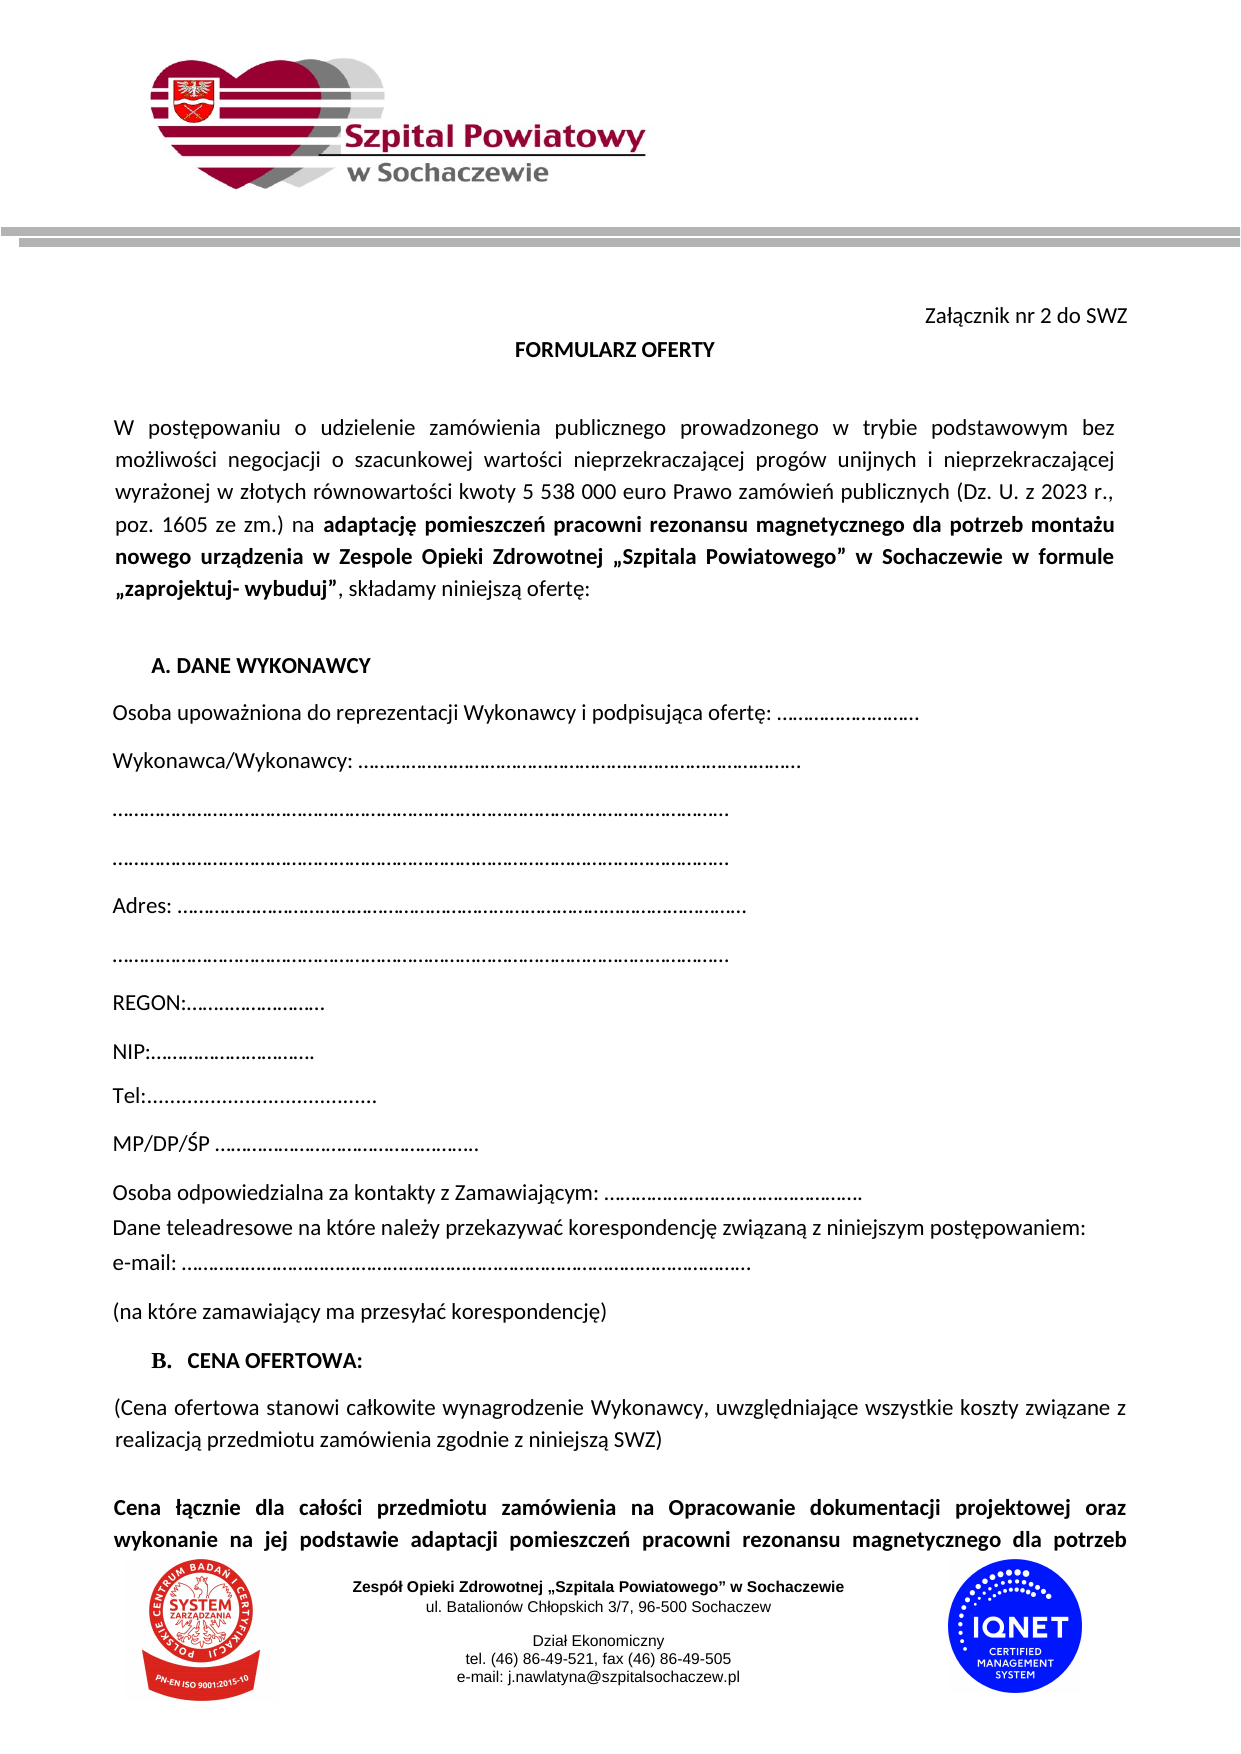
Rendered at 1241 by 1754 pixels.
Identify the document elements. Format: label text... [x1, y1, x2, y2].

text e-mail: ……………………………………………………………………………………………… [112, 1248, 1128, 1277]
text REGON:……..……………… [112, 988, 1128, 1016]
text Tel:........................................ [112, 1081, 1128, 1109]
text NIP:…………………………. [112, 1037, 1128, 1065]
text Adres: ……………………………………………………………………………………………… [112, 891, 1128, 919]
list CENA OFERTOWA: [151, 1346, 1128, 1374]
text ……………………………………………………………………………………………………… [112, 794, 1128, 823]
text ……………………………………………………………………………………………………… [112, 940, 1128, 968]
text FORMULARZ OFERTY [112, 335, 1117, 363]
text MP/DP/ŚP ………………………………………….. [112, 1129, 1128, 1157]
text A. DANE WYKONAWCY [151, 651, 1128, 679]
text (Cena ofertowa stanowi całkowite wynagrodzenie Wykonawcy, uwzględniające wszystkie koszty związane z realizacją przedmiotu zamówienia zgodnie z niniejszą SWZ) [114, 1393, 1128, 1453]
picture [109, 26, 670, 208]
text Osoba upoważniona do reprezentacji Wykonawcy i podpisująca ofertę: ……………………… [112, 698, 1128, 726]
text Załącznik nr 2 do SWZ [112, 301, 1128, 329]
picture [125, 1559, 279, 1701]
picture [948, 1559, 1082, 1693]
text Wykonawca/Wykonawcy: ………………………………………………………………………… [112, 746, 1128, 774]
text (na które zamawiający ma przesyłać korespondencję) [112, 1297, 1128, 1325]
text W postępowaniu o udzielenie zamówienia publicznego prowadzonego w trybie podstawowym bez możliwości negocjacji o szacunkowej wartości nieprzekraczającej progów unijnych i nieprzekraczającej wyrażonej w złotych równowartości kwoty 5 538 000 euro Prawo zamówień publicznych (Dz. U. z 2023 r., poz. 1605 ze zm.) na adaptację pomieszczeń pracowni rezonansu magnetycznego dla potrzeb montażu nowego urządzenia w Zespole Opieki Zdrowotnej „Szpitala Powiatowego” w Sochaczewie w formule „zaprojektuj- wybuduj”, składamy niniejszą ofertę: [114, 413, 1116, 602]
text Dane teleadresowe na które należy przekazywać korespondencję związaną z niniejszym postępowaniem: [112, 1213, 1115, 1241]
text Osoba odpowiedzialna za kontakty z Zamawiającym: …………………………………………. [112, 1178, 1115, 1206]
text ……………………………………………………………………………………………………… [112, 843, 1128, 871]
